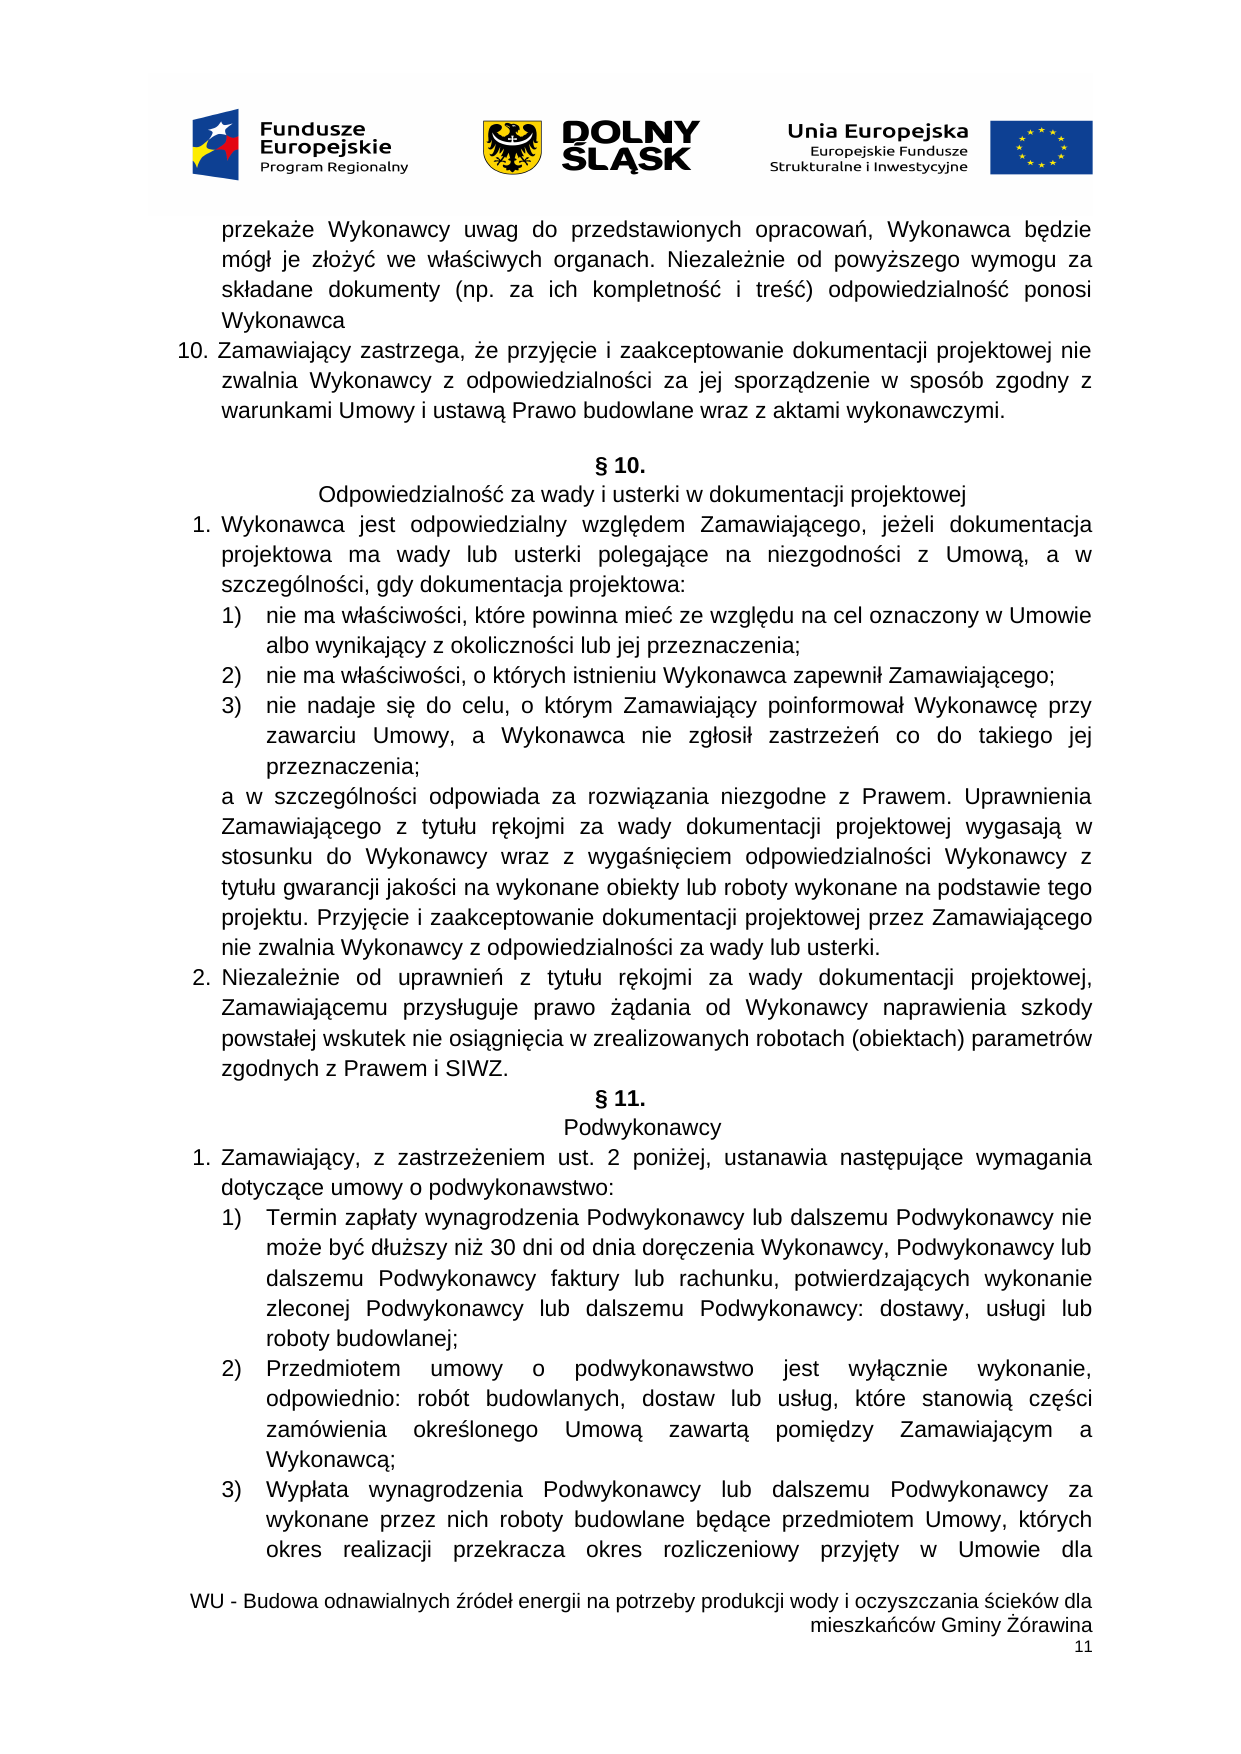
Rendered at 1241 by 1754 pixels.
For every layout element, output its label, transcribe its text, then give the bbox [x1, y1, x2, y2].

list Termin zapłaty wynagrodzenia Podwykonawcy lub dalszemu Podwykonawcy nie może być dłuższy niż 30 dni od dnia doręczenia Wykonawcy, Podwykonawcy lub dalszemu Podwykonawcy faktury lub rachunku, potwierdzających wykonanie zleconej Podwykonawcy lub dalszemu Podwykonawcy: dostawy, usługi lub roboty budowlanej; [221, 1204, 1093, 1351]
text Odpowiedzialność za wady i usterki w dokumentacji projektowej [192, 481, 1093, 507]
text 1. Wykonawca jest odpowiedzialny względem Zamawiającego, jeżeli dokumentacja projektowa ma wady lub usterki polegające na niezgodności z Umową, a w szczególności, gdy dokumentacja projektowa: [192, 511, 1093, 598]
text a w szczególności odpowiada za rozwiązania niezgodne z Prawem. Uprawnienia Zamawiającego z tytułu rękojmi za wady dokumentacji projektowej wygasają w stosunku do Wykonawcy wraz z wygaśnięciem odpowiedzialności Wykonawcy z tytułu gwarancji jakości na wykonane obiekty lub roboty wykonane na podstawie tego projektu. Przyjęcie i zaakceptowanie dokumentacji projektowej przez Zamawiającego nie zwalnia Wykonawcy z odpowiedzialności za wady lub usterki. [192, 783, 1093, 960]
picture [147, 73, 1093, 216]
text § 11. [148, 1085, 1093, 1111]
text Podwykonawcy [192, 1113, 1093, 1140]
text 2. Niezależnie od uprawnień z tytułu rękojmi za wady dokumentacji projektowej, Zamawiającemu przysługuje prawo żądania od Wykonawcy naprawienia szkody powstałej wskutek nie osiągnięcia w zrealizowanych robotach (obiektach) parametrów zgodnych z Prawem i SIWZ. [192, 964, 1093, 1081]
list nie nadaje się do celu, o którym Zamawiający poinformował Wykonawcę przy zawarciu Umowy, a Wykonawca nie zgłosił zastrzeżeń co do takiego jej przeznaczenia; [221, 692, 1093, 779]
text 10. Zamawiający zastrzega, że przyjęcie i zaakceptowanie dokumentacji projektowej nie zwalnia Wykonawcy z odpowiedzialności za jej sporządzenie w sposób zgodny z warunkami Umowy i ustawą Prawo budowlane wraz z aktami wykonawczymi. [177, 337, 1093, 423]
text § 10. [148, 452, 1093, 479]
text 1. Zamawiający, z zastrzeżeniem ust. 2 poniżej, ustanawia następujące wymagania dotyczące umowy o podwykonawstwo: [192, 1144, 1093, 1200]
list nie ma właściwości, które powinna mieć ze względu na cel oznaczony w Umowie albo wynikający z okoliczności lub jej przeznaczenia; [221, 602, 1093, 658]
list nie ma właściwości, o których istnieniu Wykonawca zapewnił Zamawiającego; [221, 662, 1093, 688]
list Przedmiotem umowy o podwykonawstwo jest wyłącznie wykonanie, odpowiednio: robót budowlanych, dostaw lub usług, które stanowią części zamówienia określonego Umową zawartą pomiędzy Zamawiającym a Wykonawcą; [221, 1355, 1093, 1472]
